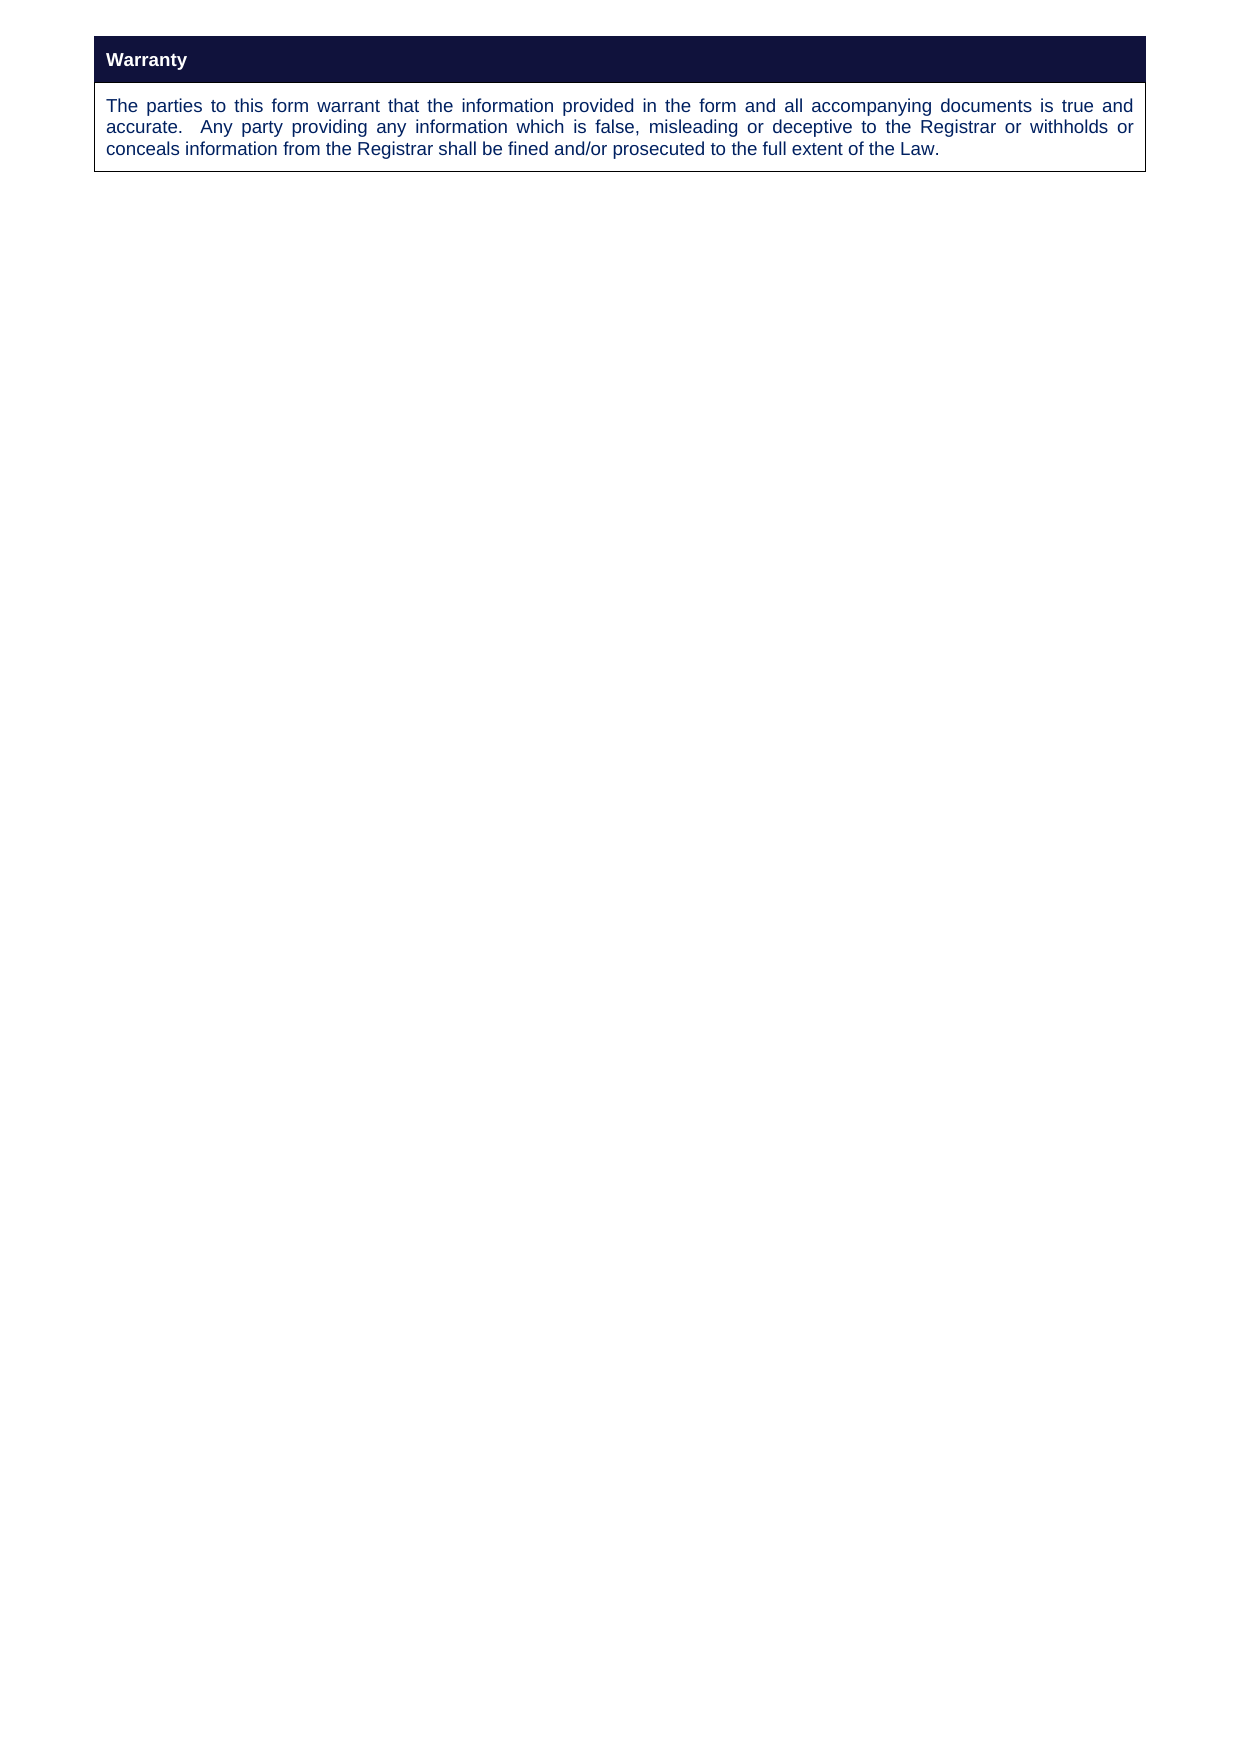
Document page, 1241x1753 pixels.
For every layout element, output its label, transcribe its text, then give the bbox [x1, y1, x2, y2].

table_header Warranty [95, 37, 1145, 82]
table_cell The parties to this form warrant that the information provided in the form and all accompanying documents is true and accurate. Any party providing any information which is false, misleading or deceptive to the Registrar or withholds or conceals information from the Registrar shall be fined and/or prosecuted to the full extent of the Law. [95, 83, 1145, 171]
